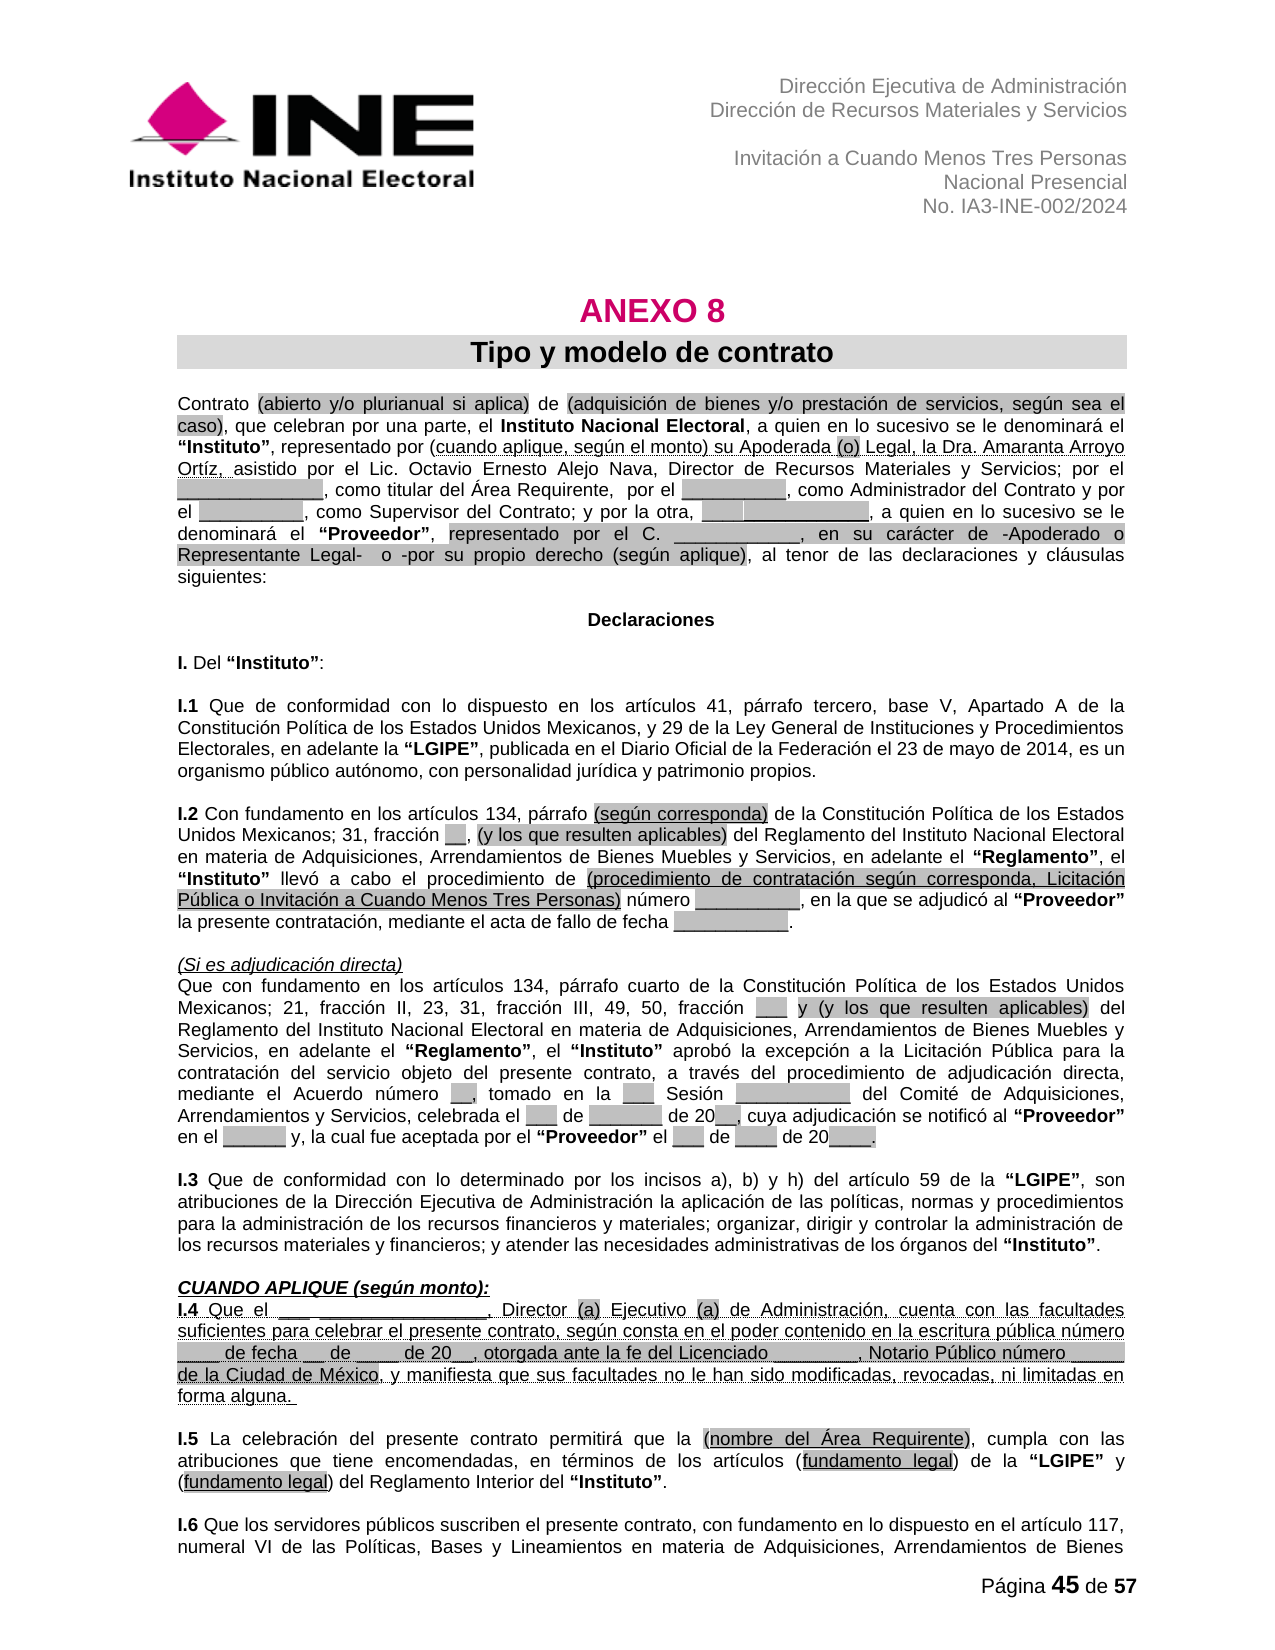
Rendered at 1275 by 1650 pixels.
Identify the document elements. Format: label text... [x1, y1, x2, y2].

text I. Del “Instituto”: [177, 652, 1125, 673]
text Tipo y modelo de contrato [177, 335, 1127, 369]
text I.2 Con fundamento en los artículos 134, párrafo (según corresponda) de la Constitución Política de los Estados Unidos Mexicanos; 31, fracción __, (y los que resulten aplicables) del Reglamento del Instituto Nacional Electoral en materia de Adquisiciones, Arrendamientos de Bienes Muebles y Servicios, en adelante el “Reglamento”, el “Instituto” llevó a cabo el procedimiento de (procedimiento de contratación según corresponda, Licitación Pública o Invitación a Cuando Menos Tres Personas) número __________, en la que se adjudicó al “Proveedor” la presente contratación, mediante el acta de fallo de fecha ___________. [177, 803, 1125, 889]
text I.1 Que de conformidad con lo dispuesto en los artículos 41, párrafo tercero, base V, Apartado A de la Constitución Política de los Estados Unidos Mexicanos, y 29 de la Ley General de Instituciones y Procedimientos Electorales, en adelante la “LGIPE”, publicada en el Diario Oficial de la Federación el 23 de mayo de 2014, es un organismo público autónomo, con personalidad jurídica y patrimonio propios. [177, 695, 1125, 781]
text Que con fundamento en los artículos 134, párrafo cuarto de la Constitución Política de los Estados Unidos Mexicanos; 21, fracción II, 23, 31, fracción III, 49, 50, fracción ___ y (y los que resulten aplicables) del Reglamento del Instituto Nacional Electoral en materia de Adquisiciones, Arrendamientos de Bienes Muebles y Servicios, en adelante el “Reglamento”, el “Instituto” aprobó la excepción a la Licitación Pública para la contratación del servicio objeto del presente contrato, a través del procedimiento de adjudicación directa, mediante el Acuerdo número __, tomado en la ___ Sesión ___________ del Comité de Adquisiciones, Arrendamientos y Servicios, celebrada el ___ de _______ de 20__, cuya adjudicación se notificó al “Proveedor” en el ______ y, la cual fue aceptada por el “Proveedor” el ___ de ____ de 20____. [177, 975, 1125, 1148]
text Declaraciones [177, 609, 1125, 630]
subtitle ANEXO 8 [177, 291, 1127, 329]
text CUANDO APLIQUE (según monto): [177, 1277, 1125, 1299]
text I.3 Que de conformidad con lo determinado por los incisos a), b) y h) del artículo 59 de la “LGIPE”, son atribuciones de la Dirección Ejecutiva de Administración la aplicación de las políticas, normas y procedimientos para la administración de los recursos financieros y materiales; organizar, dirigir y controlar la administración de los recursos materiales y financieros; y atender las necesidades administrativas de los órganos del “Instituto”. [177, 1169, 1125, 1256]
text I.4 Que el ___ ________________, Director (a) Ejecutivo (a) de Administración, cuenta con las facultades suficientes para celebrar el presente contrato, según consta en el poder contenido en la escritura pública número ____ de fecha __ de ____ de 20__, otorgada ante la fe del Licenciado ________, Notario Público número _____ de la Ciudad de México, y manifiesta que sus facultades no le han sido modificadas, revocadas, ni limitadas en forma alguna. [177, 1299, 1125, 1342]
text (Si es adjudicación directa) [177, 954, 1125, 975]
text Contrato (abierto y/o plurianual si aplica) de (adquisición de bienes y/o prestación de servicios, según sea el caso), que celebran por una parte, el Instituto Nacional Electoral, a quien en lo sucesivo se le denominará el “Instituto”, representado por (cuando aplique, según el monto) su Apoderada (o) Legal, la Dra. Amaranta Arroyo Ortíz, asistido por el Lic. Octavio Ernesto Alejo Nava, Director de Recursos Materiales y Servicios; por el ______________, como titular del Área Requirente, por el __________, como Administrador del Contrato y por el __________, como Supervisor del Contrato; y por la otra, ________________, a quien en lo sucesivo se le denominará el “Proveedor”, representado por el C. ____________, en su carácter de -Apoderado o Representante Legal- o -por su propio derecho (según aplique), al tenor de las declaraciones y cláusulas siguientes: [177, 393, 1125, 544]
text I.4 Que el ___ ________________, Director (a) Ejecutivo (a) de Administración, cuenta con las facultades suficientes para celebrar el presente contrato, según consta en el poder contenido en la escritura pública número ____ de fecha __ de ____ de 20__, otorgada ante la fe del Licenciado ________, Notario Público número _____ de la Ciudad de México, y manifiesta que sus facultades no le han sido modificadas, revocadas, ni limitadas en forma alguna. [177, 1363, 1125, 1406]
text I.5 La celebración del presente contrato permitirá que la (nombre del Área Requirente), cumpla con las atribuciones que tiene encomendadas, en términos de los artículos (fundamento legal) de la “LGIPE” y (fundamento legal) del Reglamento Interior del “Instituto”. [177, 1428, 1125, 1493]
picture [129, 82, 474, 187]
